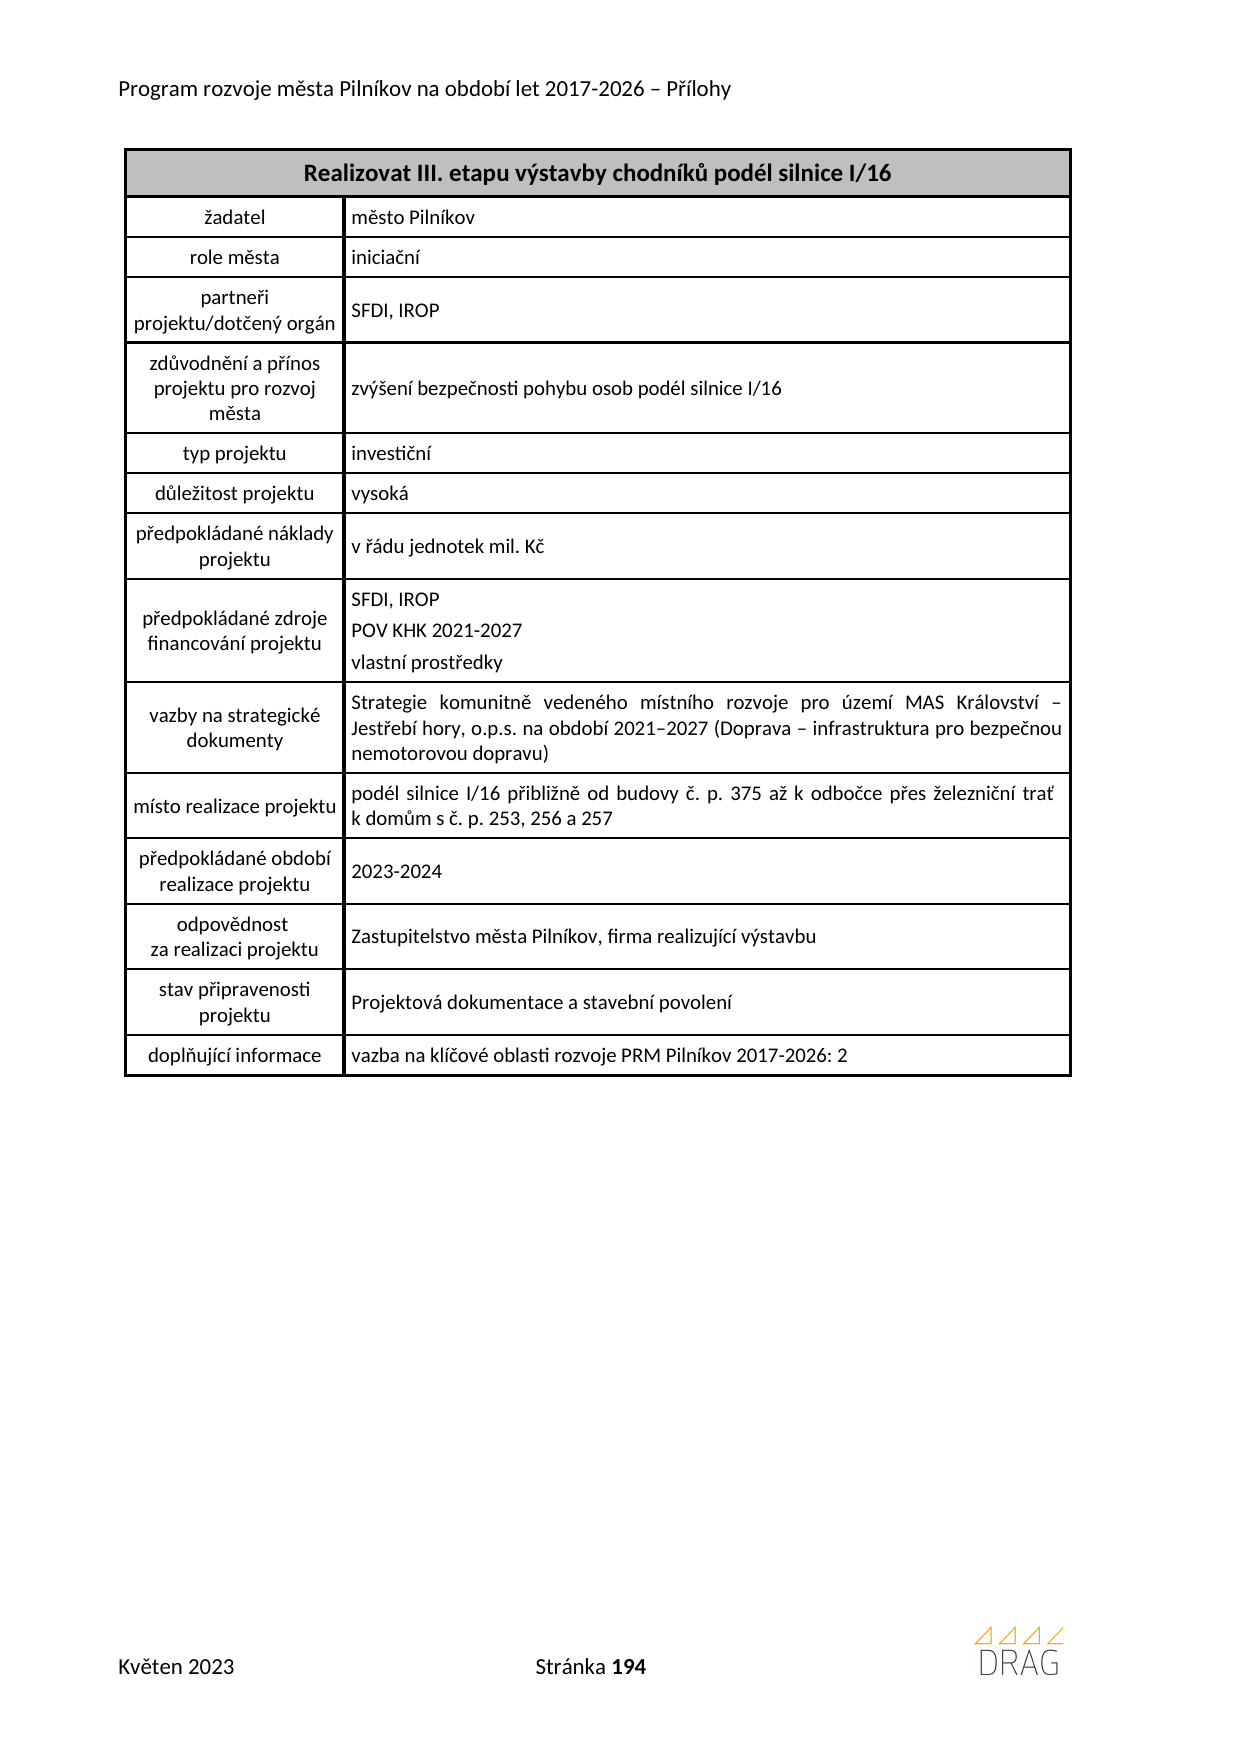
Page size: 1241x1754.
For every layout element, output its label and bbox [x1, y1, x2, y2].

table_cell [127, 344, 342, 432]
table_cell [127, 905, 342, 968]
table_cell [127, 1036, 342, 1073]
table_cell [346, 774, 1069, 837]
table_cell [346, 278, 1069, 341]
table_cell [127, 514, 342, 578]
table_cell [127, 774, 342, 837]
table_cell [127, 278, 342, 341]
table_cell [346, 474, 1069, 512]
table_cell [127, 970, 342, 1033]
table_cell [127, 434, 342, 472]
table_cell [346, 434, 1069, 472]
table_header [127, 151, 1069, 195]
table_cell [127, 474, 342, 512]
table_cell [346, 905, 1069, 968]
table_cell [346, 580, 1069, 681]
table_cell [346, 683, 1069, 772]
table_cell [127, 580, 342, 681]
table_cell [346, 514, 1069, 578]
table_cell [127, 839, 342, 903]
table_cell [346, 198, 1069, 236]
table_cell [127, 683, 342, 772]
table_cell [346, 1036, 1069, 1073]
picture [974, 1626, 1064, 1675]
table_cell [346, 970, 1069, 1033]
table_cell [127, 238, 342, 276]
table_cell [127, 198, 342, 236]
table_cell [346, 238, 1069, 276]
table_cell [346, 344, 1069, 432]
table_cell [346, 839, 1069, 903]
